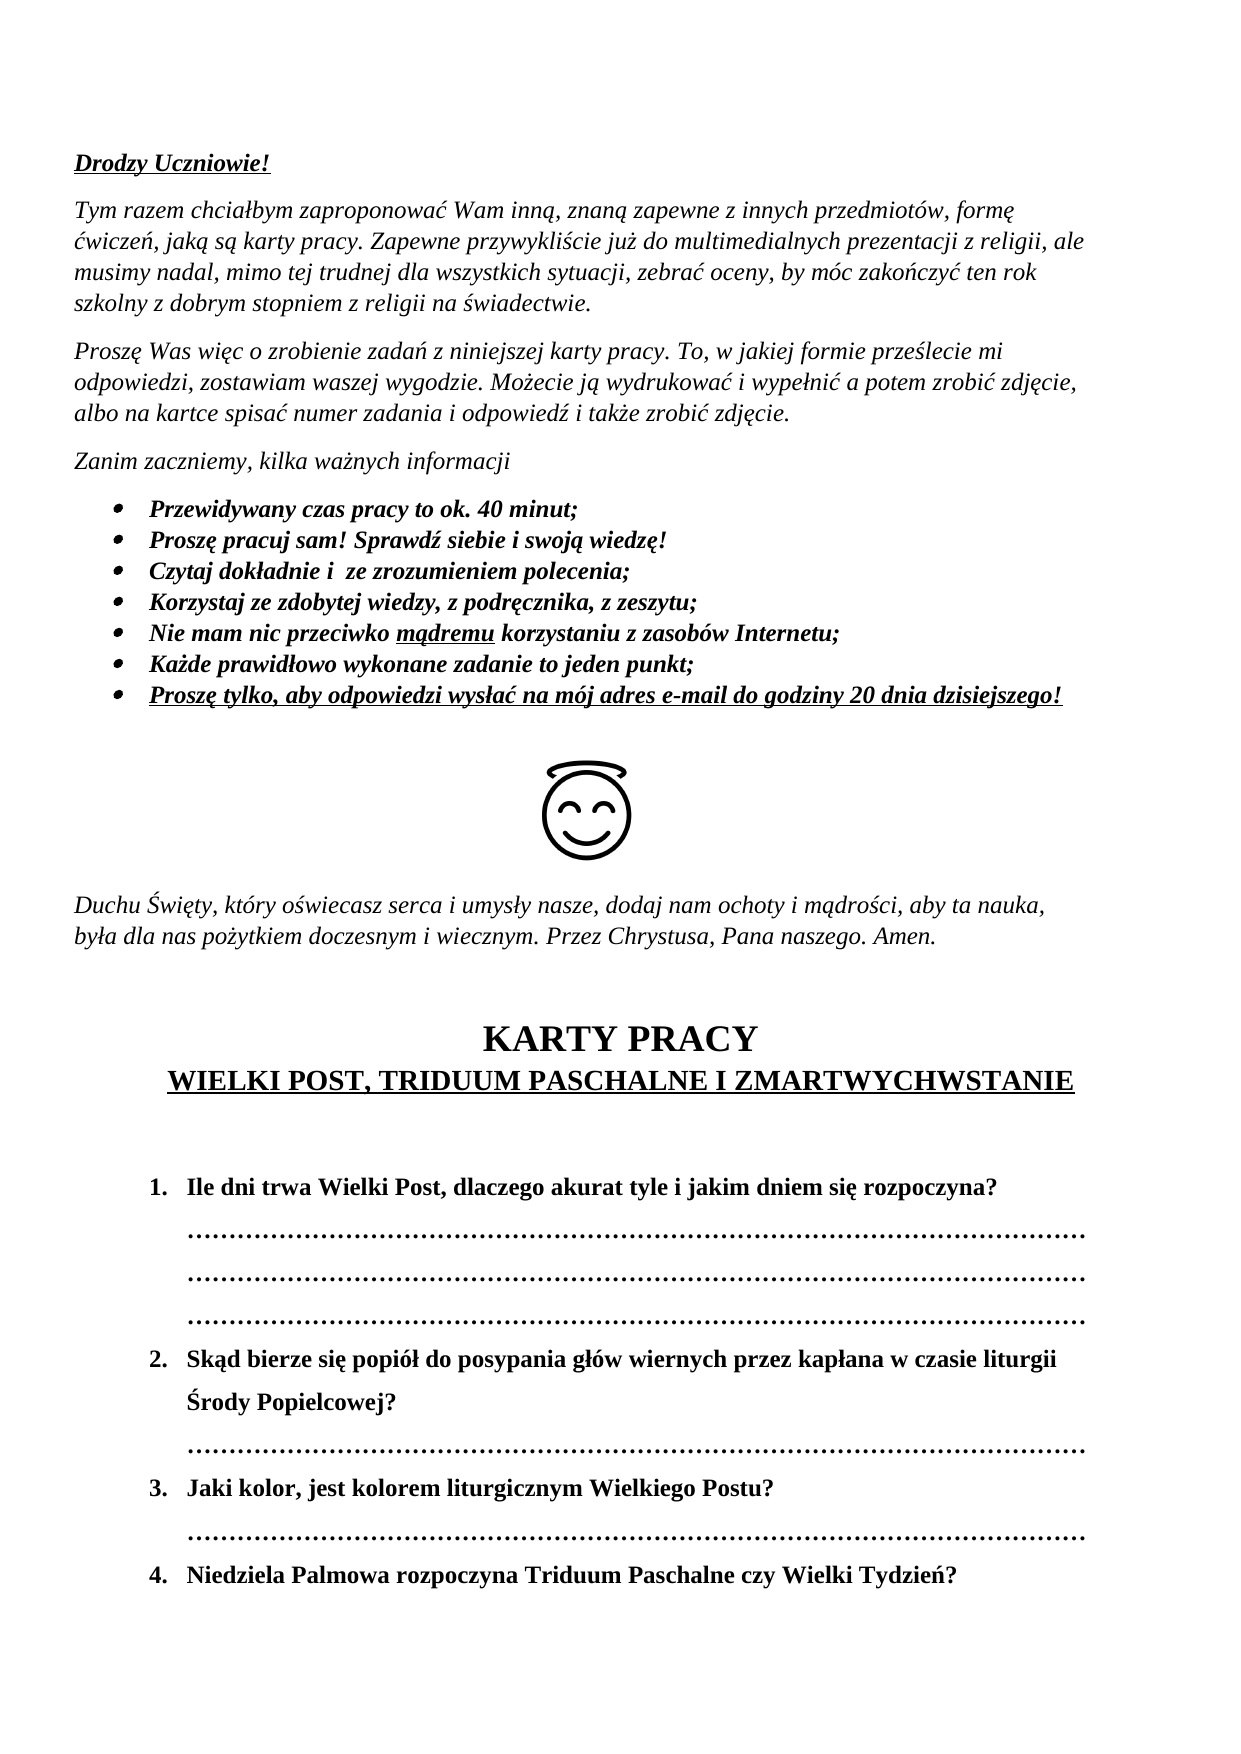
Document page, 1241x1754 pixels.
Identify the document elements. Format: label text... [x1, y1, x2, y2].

text Proszę Was więc o zrobienie zadań z niniejszej karty pracy. To, w jakiej formie prześlecie mi odpowiedzi, zostawiam waszej wygodzie. Możecie ją wydrukować i wypełnić a potem zrobić zdjęcie, albo na kartce spisać numer zadania i odpowiedź i także zrobić zdjęcie. [74, 336, 1093, 427]
list Korzystaj ze zdobytej wiedzy, z podręcznika, z zeszytu; [111, 587, 1093, 616]
list ……………………………………………………………………………………………………………………………………………………………………………………………………………………………………………………………………………………………… [186, 1215, 1093, 1330]
text Tym razem chciałbym zaproponować Wam inną, znaną zapewne z innych przedmiotów, formę ćwiczeń, jaką są karty pracy. Zapewne przywykliście już do multimedialnych prezentacji z religii, ale musimy nadal, mimo tej trudnej dla wszystkich sytuacji, zebrać oceny, by móc zakończyć ten rok szkolny z dobrym stopniem z religii na świadectwie. [74, 195, 1093, 317]
picture [530, 758, 643, 872]
list Jaki kolor, jest kolorem liturgicznym Wielkiego Postu? [149, 1473, 1093, 1502]
list Skąd bierze się popiół do posypania głów wiernych przez kapłana w czasie liturgii Środy Popielcowej? [149, 1344, 1093, 1416]
list Proszę pracuj sam! Sprawdź siebie i swoją wiedzę! [111, 525, 1093, 553]
list ……………………………………………………………………………………………… [186, 1430, 1093, 1459]
list Ile dni trwa Wielki Post, dlaczego akurat tyle i jakim dniem się rozpoczyna? [149, 1172, 1093, 1200]
list Czytaj dokładnie i ze zrozumieniem polecenia; [111, 556, 1093, 584]
list Proszę tylko, aby odpowiedzi wysłać na mój adres e-mail do godziny 20 dnia dzisiejszego! [111, 680, 1093, 709]
list WIELKI POST, TRIDUUM PASCHALNE I ZMARTWYCHWSTANIE [149, 1063, 1093, 1097]
text Duchu Święty, który oświecasz serca i umysły nasze, dodaj nam ochoty i mądrości, aby ta nauka, była dla nas pożytkiem doczesnym i wiecznym. Przez Chrystusa, Pana naszego. Amen. [74, 890, 1093, 950]
list Nie mam nic przeciwko mądremu korzystaniu z zasobów Internetu; [111, 618, 1093, 647]
text Zanim zaczniemy, kilka ważnych informacji [74, 446, 1093, 475]
list Każde prawidłowo wykonane zadanie to jeden punkt; [111, 649, 1093, 678]
list Niedziela Palmowa rozpoczyna Triduum Paschalne czy Wielki Tydzień? [149, 1560, 1093, 1588]
text Drodzy Uczniowie! [74, 148, 1093, 176]
list ……………………………………………………………………………………………… [186, 1517, 1093, 1545]
list KARTY PRACY [149, 1017, 1093, 1060]
list Przewidywany czas pracy to ok. 40 minut; [111, 494, 1093, 522]
